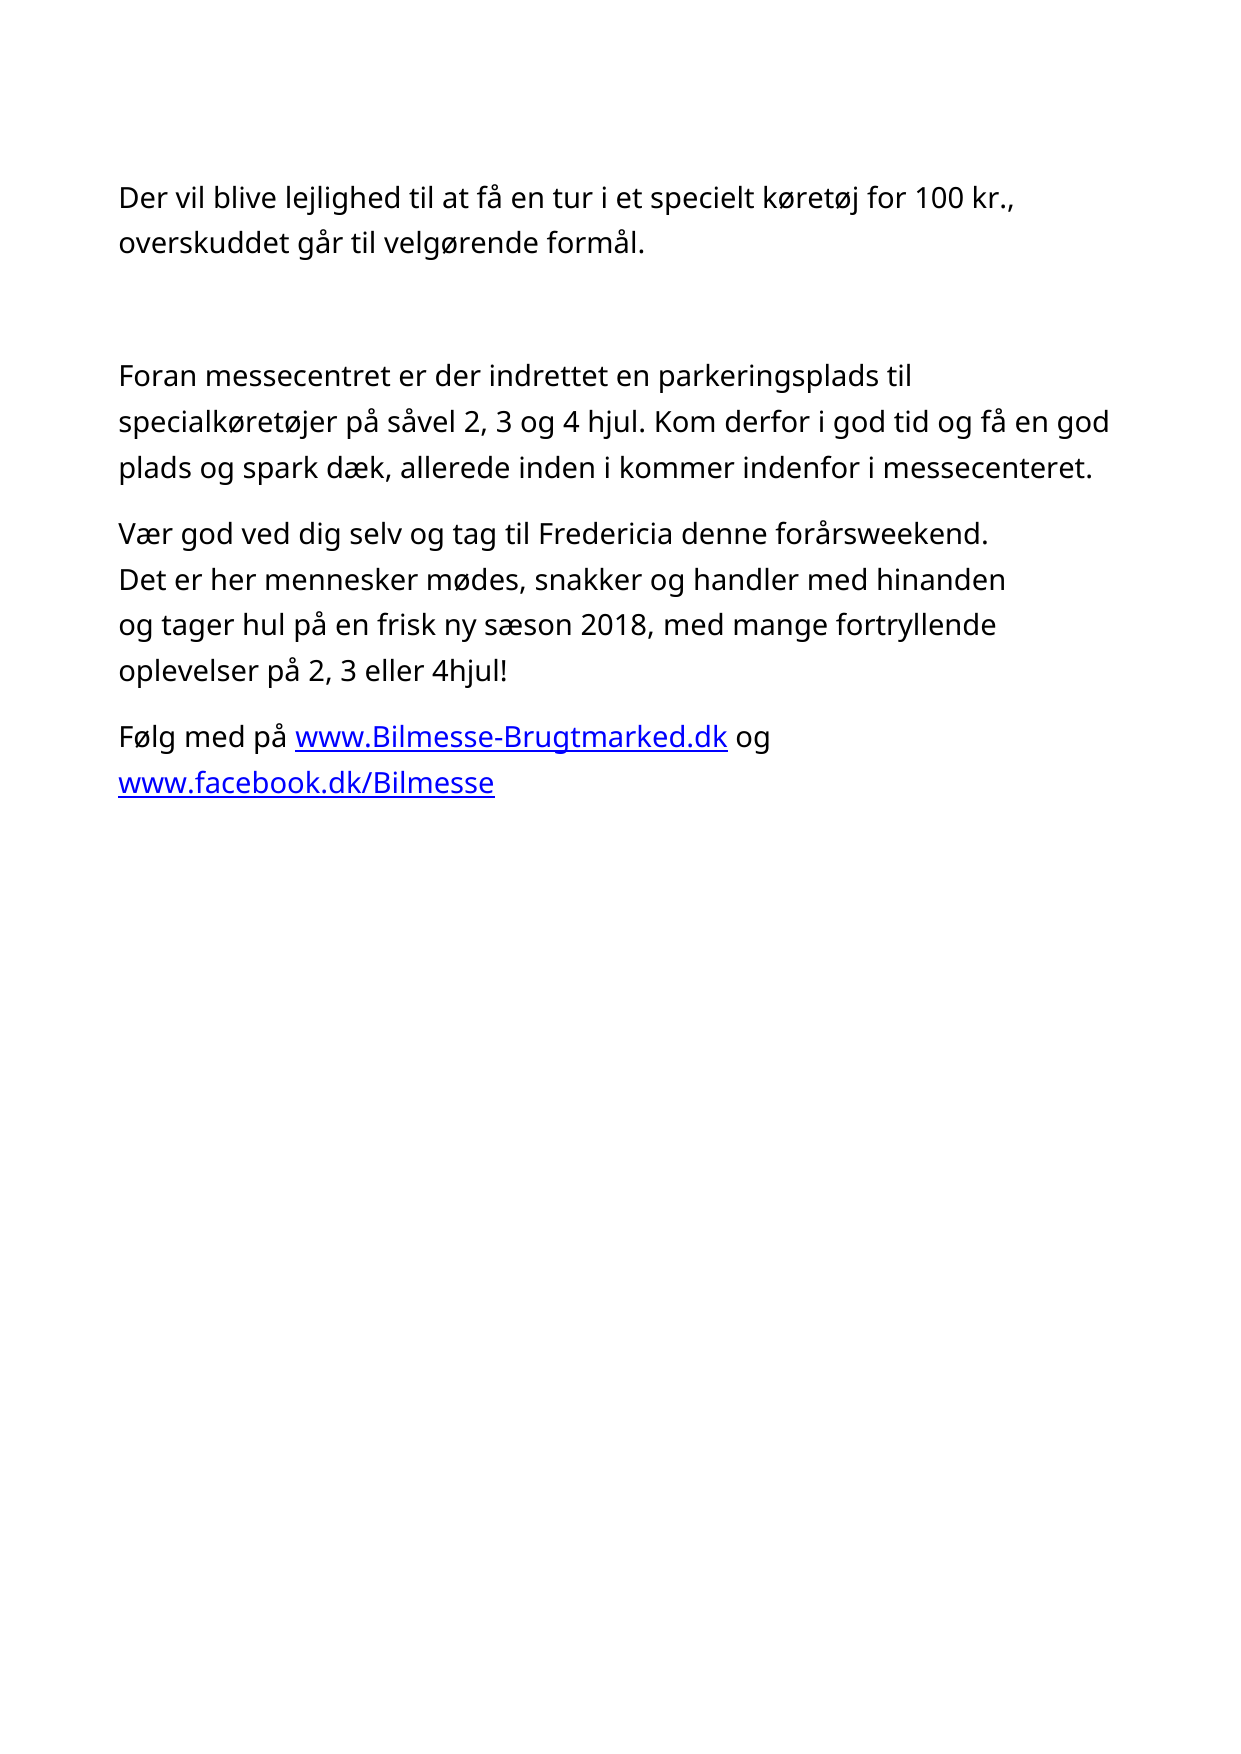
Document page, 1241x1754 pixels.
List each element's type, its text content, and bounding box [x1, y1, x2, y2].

text Foran messecentret er der indrettet en parkeringsplads til specialkøretøjer på såvel 2, 3 og 4 hjul. Kom derfor i god tid og få en god plads og spark dæk, allerede inden i kommer indenfor i messecenteret. [118, 356, 1122, 487]
text Vær god ved dig selv og tag til Fredericia denne forårsweekend. Det er her mennesker mødes, snakker og handler med hinanden og tager hul på en frisk ny sæson 2018, med mange fortryllende oplevelser på 2, 3 eller 4hjul! [118, 513, 1122, 690]
text Følg med på www.Bilmesse-Brugtmarked.dk og www.facebook.dk/Bilmesse [118, 717, 1122, 802]
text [118, 177, 1122, 262]
